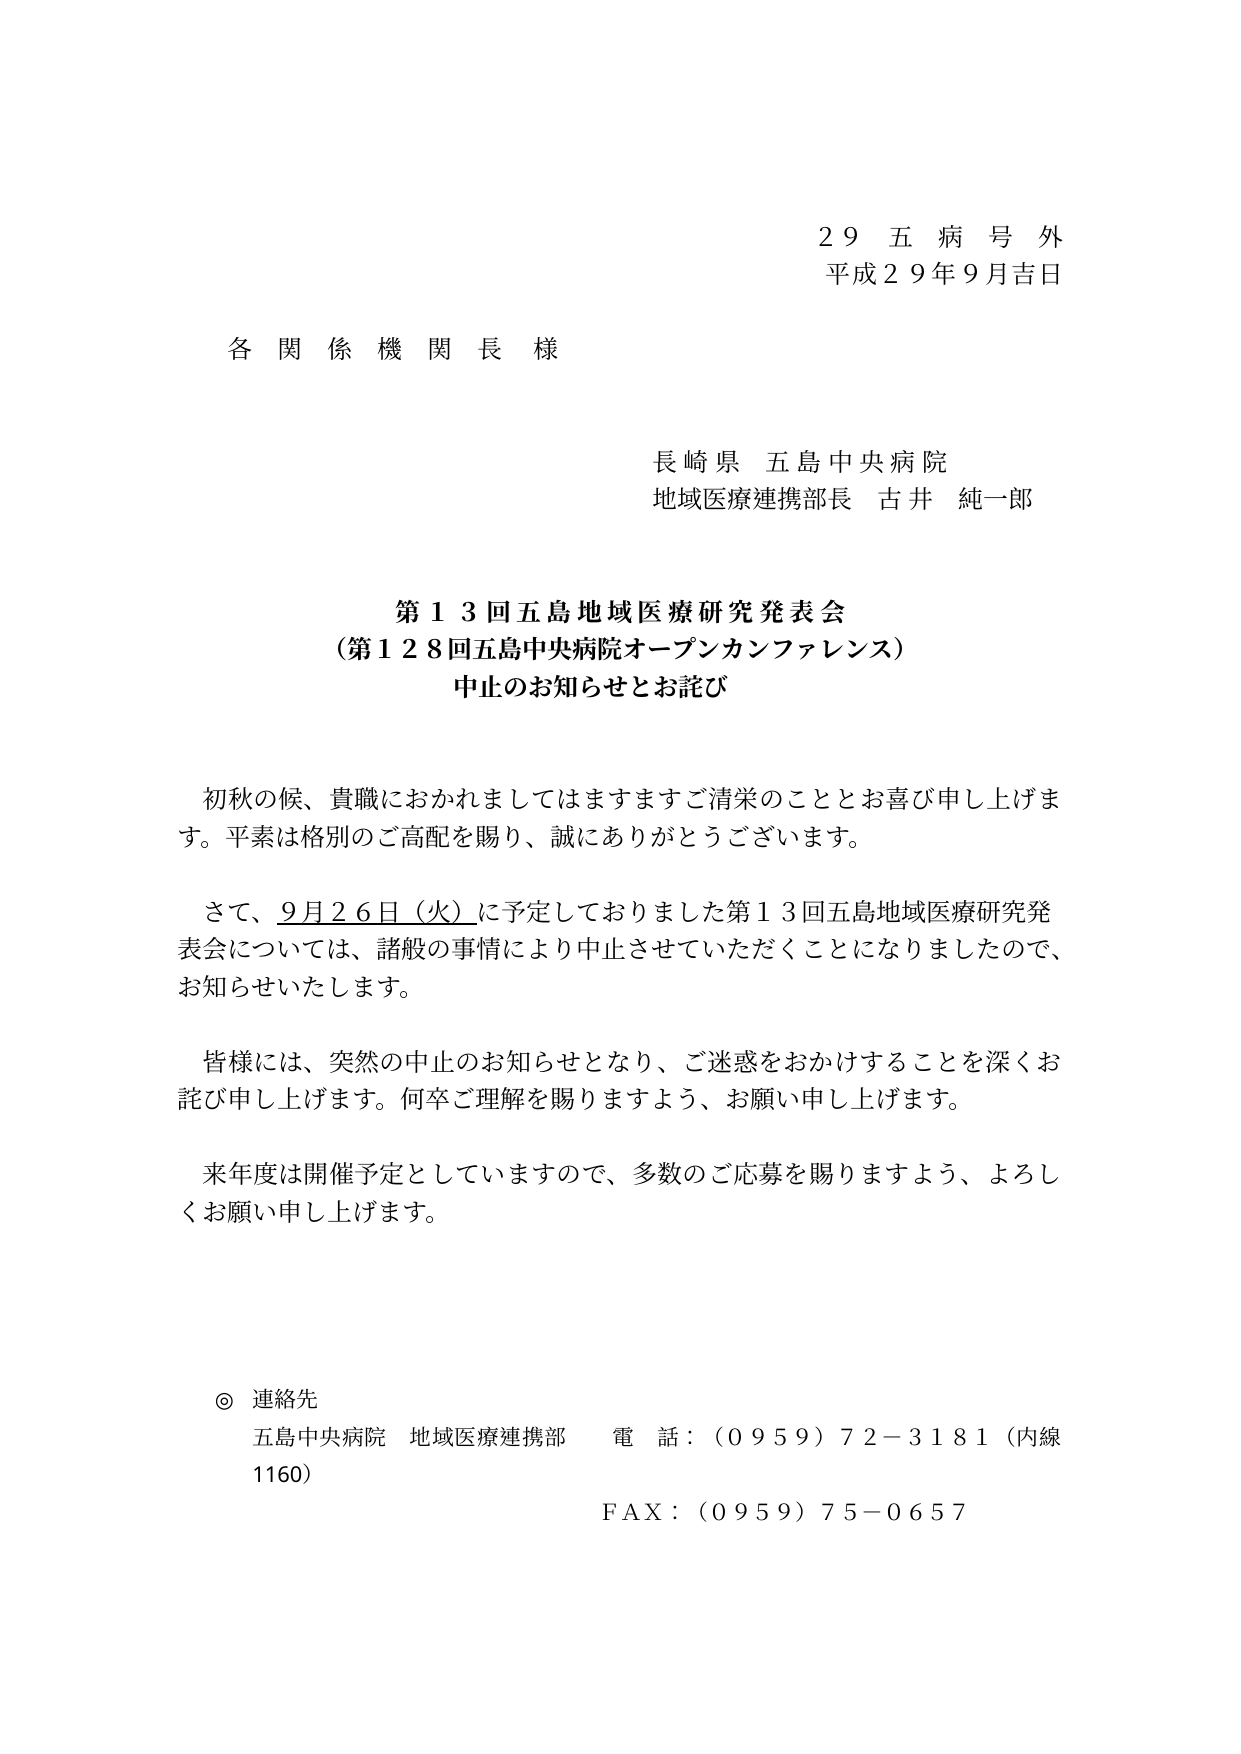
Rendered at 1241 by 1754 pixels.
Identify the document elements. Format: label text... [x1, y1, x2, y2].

subtitle （第１２８回五島中央病院オープンカンファレンス） [177, 629, 1063, 667]
text 各 関 係 機 関 長 様 [177, 329, 1063, 367]
list 連絡先 [214, 1379, 1063, 1417]
text 平成２９年９月吉日 [177, 254, 1063, 292]
text ２９ 五 病 号 外 [177, 217, 1063, 254]
text 五島中央病院 地域医療連携部 電 話：（０９５９）７２－３１８１（内線1160） [252, 1417, 1063, 1492]
subtitle 中止のお知らせとお詫び [177, 667, 1063, 704]
text ＦＡＸ：（０９５９）７５－０６５７ [177, 1492, 1063, 1529]
text 地域医療連携部長 古 井 純一郎 [177, 479, 1063, 517]
subtitle 第１３回五島地域医療研究発表会 [177, 592, 1063, 629]
text 長 崎 県 五 島 中 央 病 院 [177, 442, 1063, 479]
text 皆様には、突然の中止のお知らせとなり、ご迷惑をおかけすることを深くお詫び申し上げます。何卒ご理解を賜りますよう、お願い申し上げます。 [177, 1042, 1063, 1117]
text 来年度は開催予定としていますので、多数のご応募を賜りますよう、よろしくお願い申し上げます。 [177, 1154, 1063, 1229]
subtitle さて、９月２６日（火）に予定しておりました第１３回五島地域医療研究発表会については、諸般の事情により中止させていただくことになりましたので、お知らせいたします。 [177, 892, 1063, 1004]
text 初秋の候、貴職におかれましてはますますご清栄のこととお喜び申し上げます。平素は格別のご高配を賜り、誠にありがとうございます。 [177, 779, 1063, 854]
